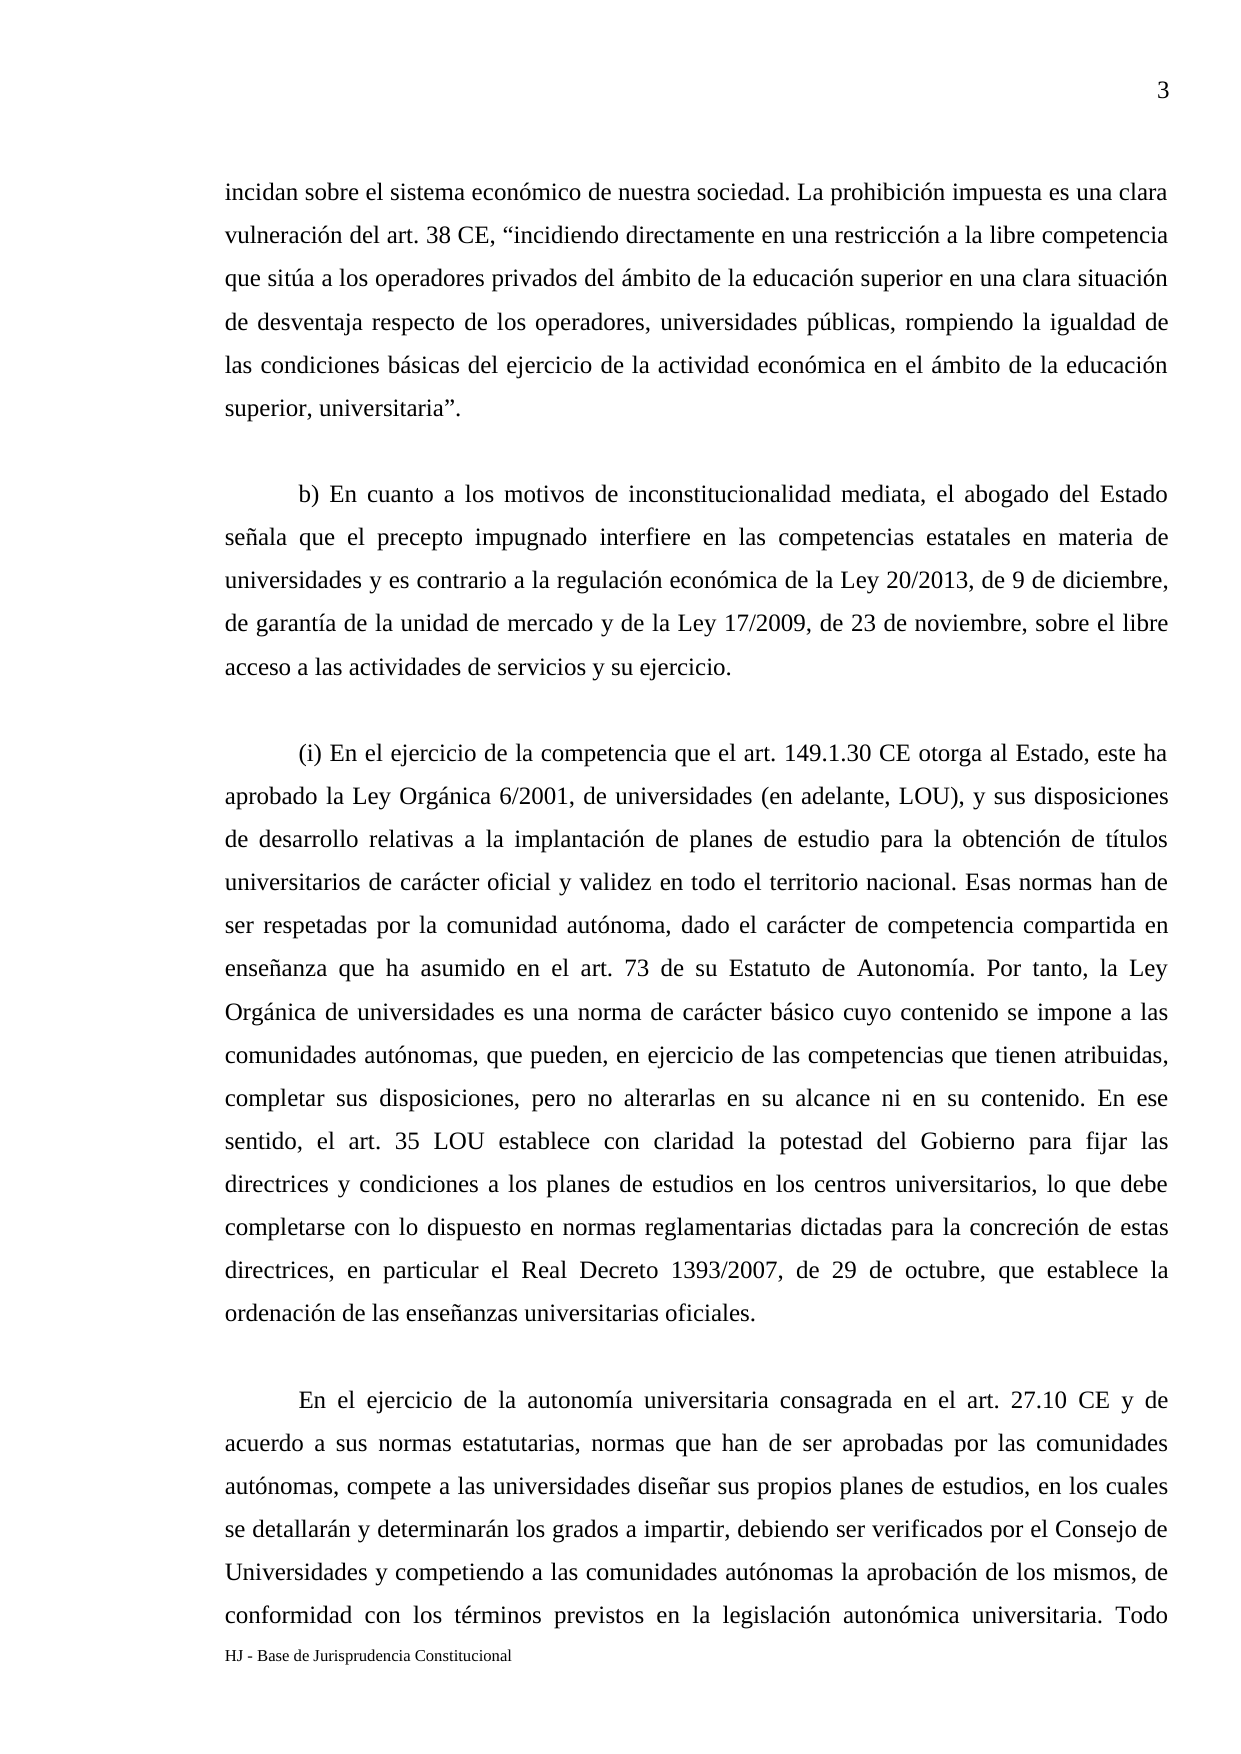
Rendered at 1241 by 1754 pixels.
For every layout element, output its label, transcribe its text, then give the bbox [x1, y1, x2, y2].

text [224, 1385, 1169, 1629]
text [224, 177, 1169, 422]
text (i) En el ejercicio de la competencia que el art. 149.1.30 CE otorga al Estado, este ha aprobado la Ley Orgánica 6/2001, de universidades (en adelante, LOU), y sus disposiciones de desarrollo relativas a la implantación de planes de estudio para la obtención de títulos universitarios de carácter oficial y validez en todo el territorio nacional. Esas normas han de ser respetadas por la comunidad autónoma, dado el carácter de competencia compartida en enseñanza que ha asumido en el art. 73 de su Estatuto de Autonomía. Por tanto, la Ley Orgánica de universidades es una norma de carácter básico cuyo contenido se impone a las comunidades autónomas, que pueden, en ejercicio de las competencias que tienen atribuidas, completar sus disposiciones, pero no alterarlas en su alcance ni en su contenido. En ese sentido, el art. 35 LOU establece con claridad la potestad del Gobierno para fijar las directrices y condiciones a los planes de estudios en los centros universitarios, lo que debe completarse con lo dispuesto en normas reglamentarias dictadas para la concreción de estas directrices, en particular el Real Decreto 1393/2007, de 29 de octubre, que establece la ordenación de las enseñanzas universitarias oficiales. [224, 738, 1169, 1327]
text b) En cuanto a los motivos de inconstitucionalidad mediata, el abogado del Estado señala que el precepto impugnado interfiere en las competencias estatales en materia de universidades y es contrario a la regulación económica de la Ley 20/2013, de 9 de diciembre, de garantía de la unidad de mercado y de la Ley 17/2009, de 23 de noviembre, sobre el libre acceso a las actividades de servicios y su ejercicio. [224, 479, 1169, 680]
